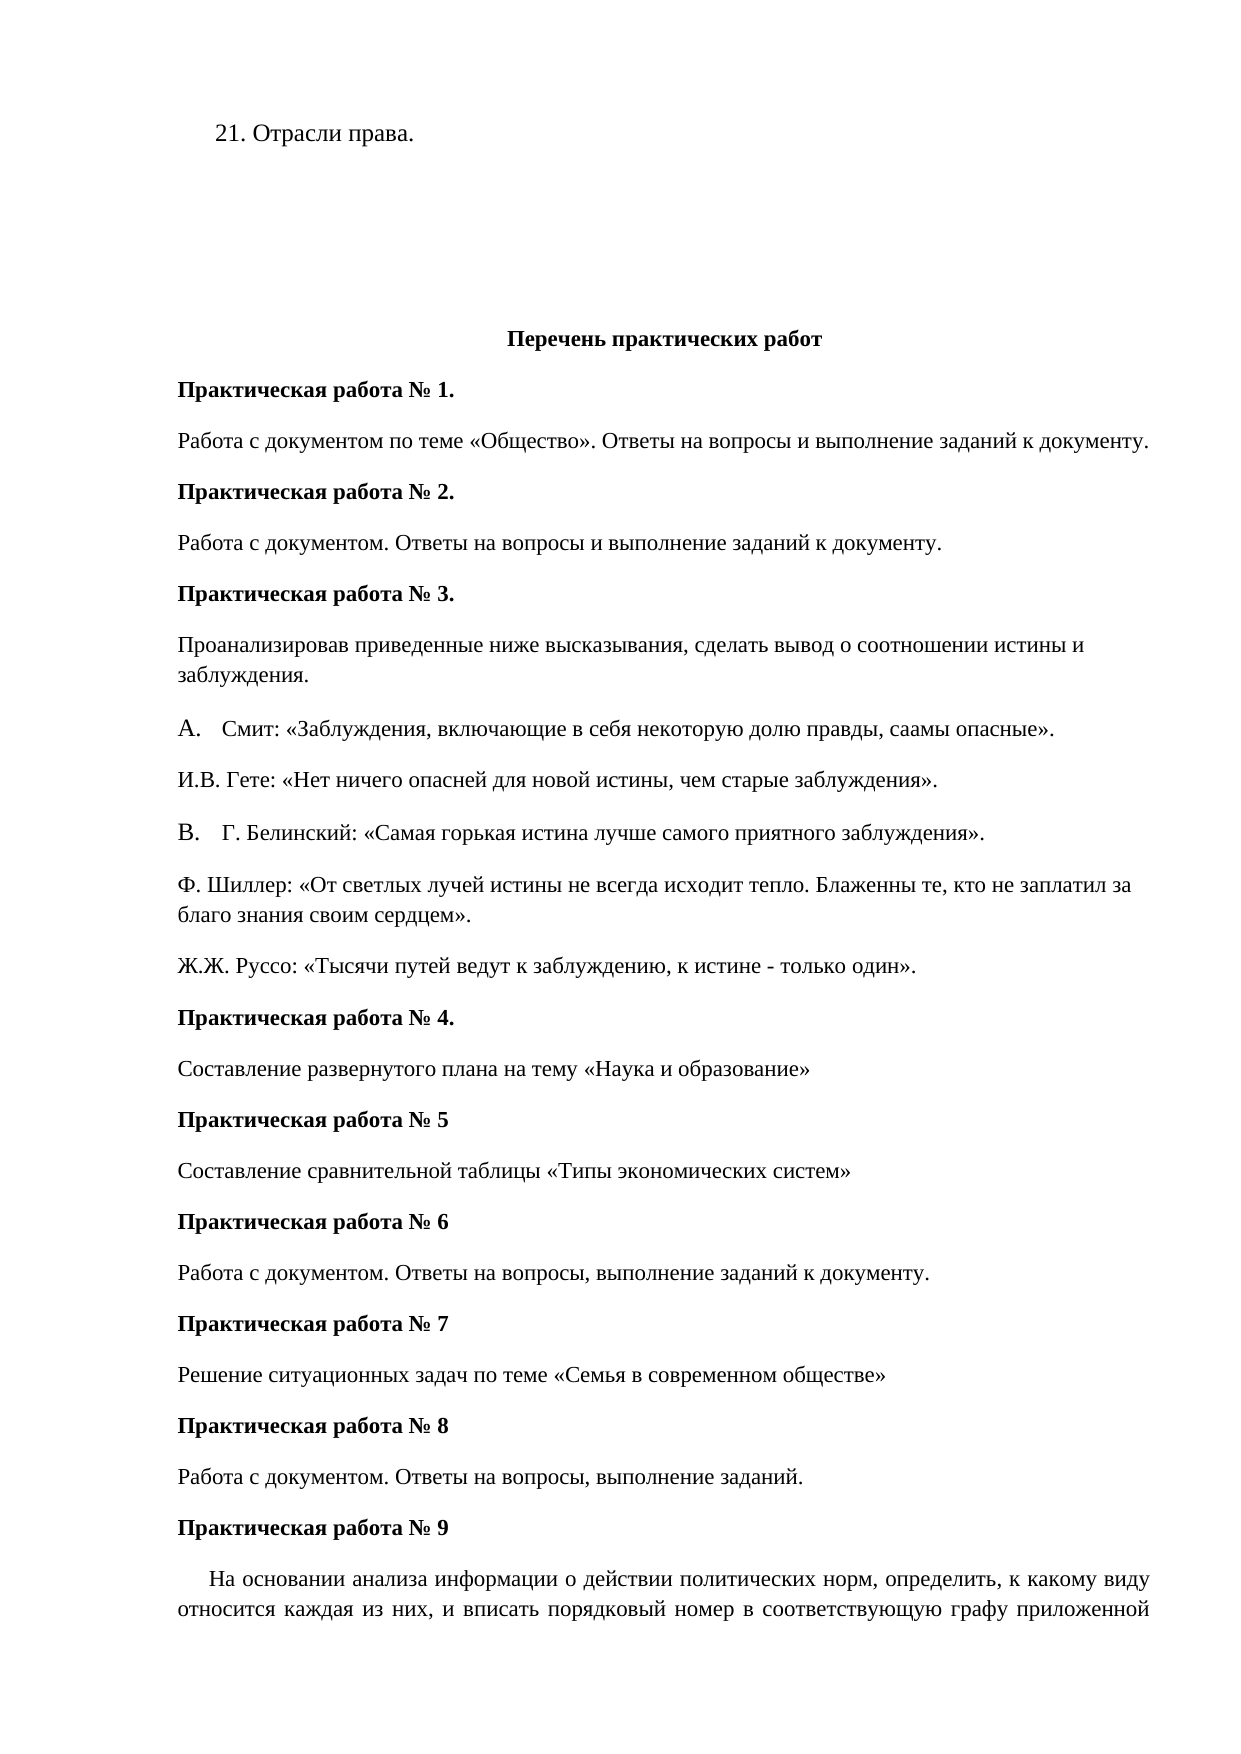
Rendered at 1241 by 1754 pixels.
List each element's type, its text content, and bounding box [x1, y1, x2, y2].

text Работа с документом. Ответы на вопросы, выполнение заданий. [177, 1463, 1152, 1489]
text Практическая работа № 4. [177, 1004, 1152, 1030]
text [177, 1565, 1152, 1622]
text Ж.Ж. Руссо: «Тысячи путей ведут к заблуждению, к истине - только один». [177, 953, 1152, 979]
text Практическая работа № 5 [177, 1106, 1152, 1132]
text Перечень практических работ [177, 325, 1152, 351]
list Смит: «Заблуждения, включающие в себя некоторую долю правды, саамы опасные». [177, 713, 1152, 741]
text Составление сравнительной таблицы «Типы экономических систем» [177, 1157, 1152, 1183]
text Практическая работа № 6 [177, 1208, 1152, 1234]
text Ф. Шиллер: «От светлых лучей истины не всегда исходит тепло. Блаженны те, кто не заплатил за благо знания своим сердцем». [177, 871, 1152, 928]
text Работа с документом по теме «Общество». Ответы на вопросы и выполнение заданий к документу. [177, 427, 1152, 453]
text Решение ситуационных задач по теме «Семья в современном обществе» [177, 1361, 1152, 1387]
text Работа с документом. Ответы на вопросы, выполнение заданий к документу. [177, 1259, 1152, 1285]
text Практическая работа № 3. [177, 580, 1152, 607]
list Г. Белинский: «Самая горькая истина лучше самого приятного заблуждения». [177, 817, 1152, 846]
text Практическая работа № 8 [177, 1412, 1152, 1438]
text Работа с документом. Ответы на вопросы и выполнение заданий к документу. [177, 529, 1152, 556]
text Практическая работа № 2. [177, 478, 1152, 504]
text Составление развернутого плана на тему «Наука и образование» [177, 1055, 1152, 1081]
text И.В. Гете: «Нет ничего опасней для новой истины, чем старые заблуждения». [177, 766, 1152, 793]
text Проанализировав приведенные ниже высказывания, сделать вывод о соотношении истины и заблуждения. [177, 631, 1152, 688]
text Практическая работа № 7 [177, 1310, 1152, 1336]
text Практическая работа № 1. [177, 376, 1152, 402]
text Практическая работа № 9 [177, 1514, 1152, 1540]
list Отрасли права. [215, 118, 1152, 147]
